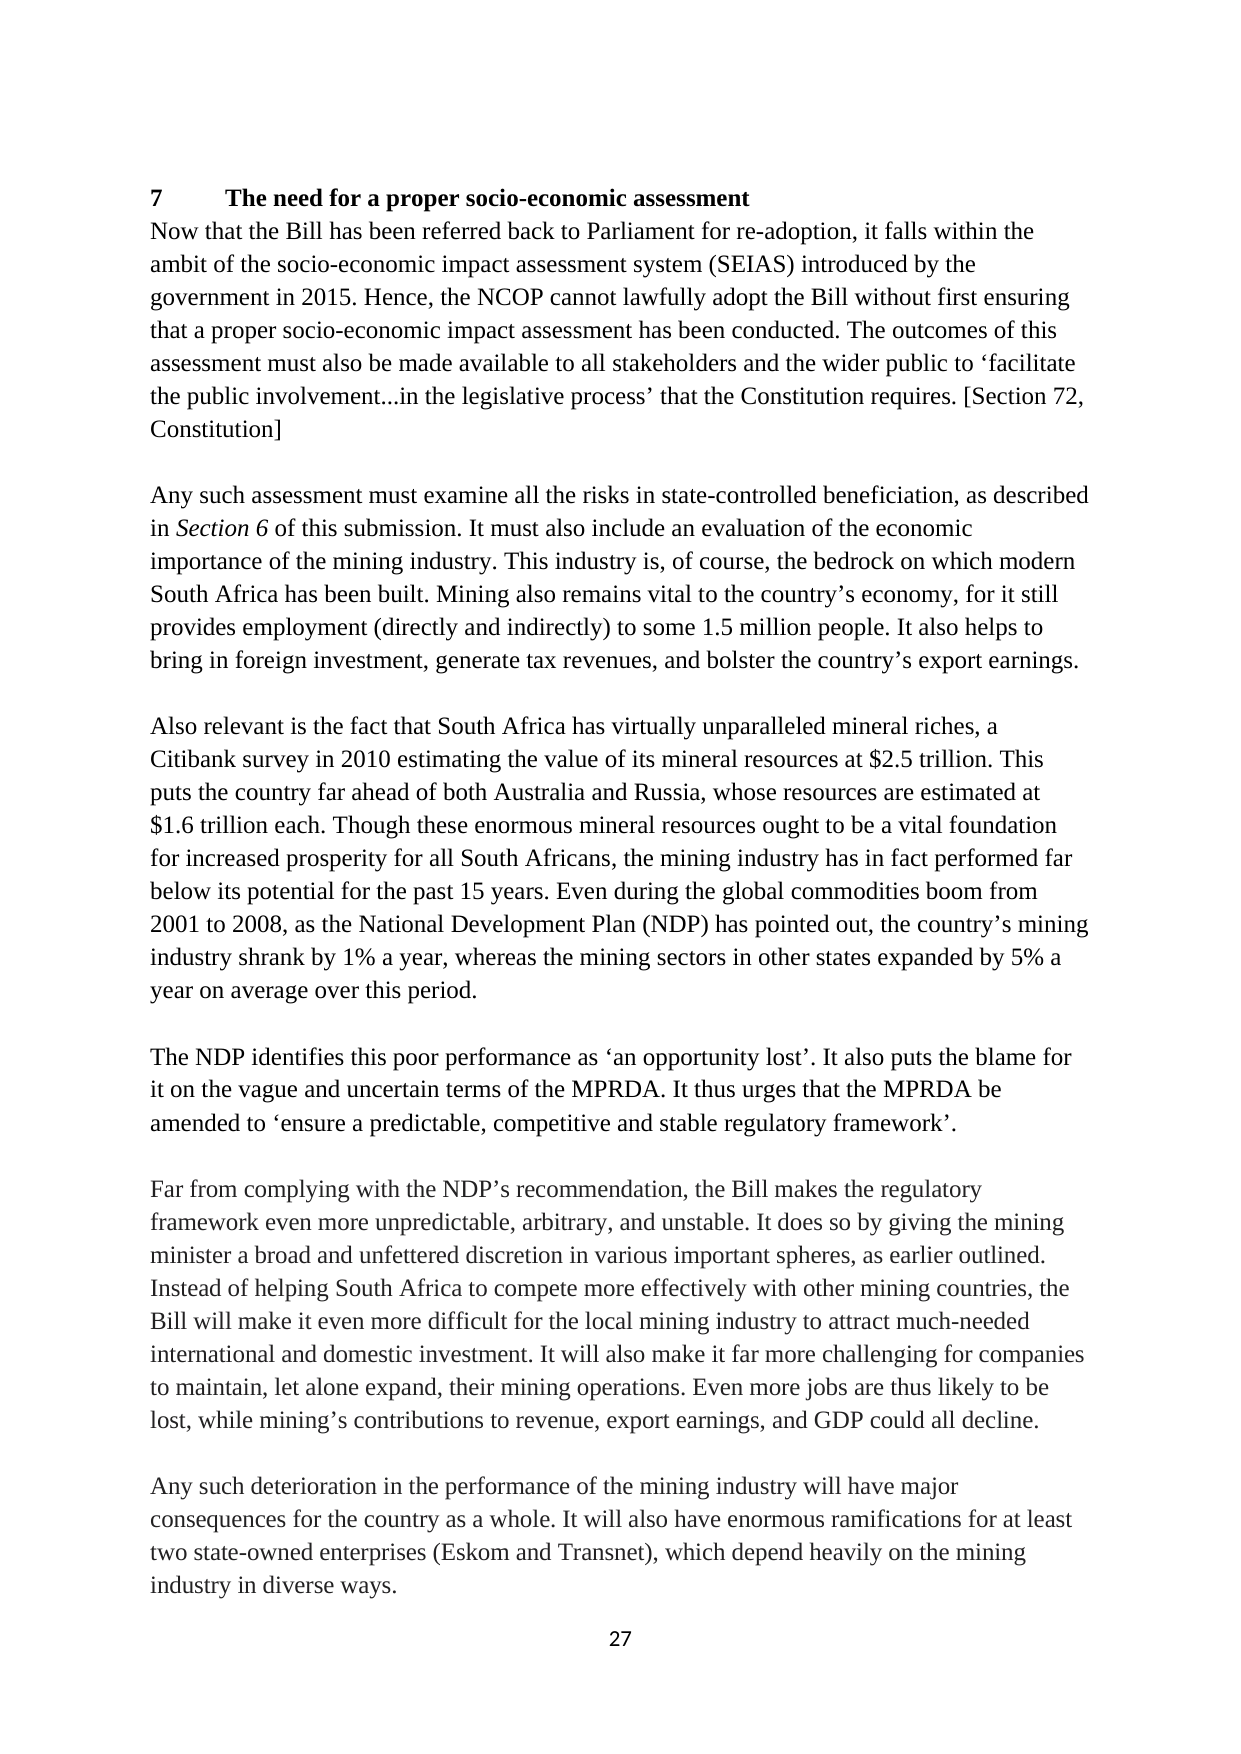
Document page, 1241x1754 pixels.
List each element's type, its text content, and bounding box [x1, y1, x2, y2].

text Any such deterioration in the performance of the mining industry will have major consequences for the country as a whole. It will also have enormous ramifications for at least two state-owned enterprises (Eskom and Transnet), which depend heavily on the mining industry in diverse ways. [150, 1471, 1090, 1599]
text 7 The need for a proper socio-economic assessment [150, 183, 1090, 212]
text Also relevant is the fact that South Africa has virtually unparalleled mineral riches, a Citibank survey in 2010 estimating the value of its mineral resources at $2.5 trillion. This puts the country far ahead of both Australia and Russia, whose resources are estimated at $1.6 trillion each. Though these enormous mineral resources ought to be a vital foundation for increased prosperity for all South Africans, the mining industry has in fact performed far below its potential for the past 15 years. Even during the global commodities boom from 2001 to 2008, as the National Development Plan (NDP) has pointed out, the country’s mining industry shrank by 1% a year, whereas the mining sectors in other states expanded by 5% a year on average over this period. [150, 711, 1090, 1004]
text Far from complying with the NDP’s recommendation, the Bill makes the regulatory framework even more unpredictable, arbitrary, and unstable. It does so by giving the mining minister a broad and unfettered discretion in various important spheres, as earlier outlined. Instead of helping South Africa to compete more effectively with other mining countries, the Bill will make it even more difficult for the local mining industry to attract much-needed international and domestic investment. It will also make it far more challenging for companies to maintain, let alone expand, their mining operations. Even more jobs are thus likely to be lost, while mining’s contributions to revenue, export earnings, and GDP could all decline. [150, 1174, 1090, 1433]
text Any such assessment must examine all the risks in state-controlled beneficiation, as described in Section 6 of this submission. It must also include an evaluation of the economic importance of the mining industry. This industry is, of course, the bedrock on which modern South Africa has been built. Mining also remains vital to the country’s economy, for it still provides employment (directly and indirectly) to some 1.5 million people. It also helps to bring in foreign investment, generate tax revenues, and bolster the country’s export earnings. [150, 480, 1090, 674]
text Now that the Bill has been referred back to Parliament for re-adoption, it falls within the ambit of the socio-economic impact assessment system (SEIAS) introduced by the government in 2015. Hence, the NCOP cannot lawfully adopt the Bill without first ensuring that a proper socio-economic impact assessment has been conducted. The outcomes of this assessment must also be made available to all stakeholders and the wider public to ‘facilitate the public involvement...in the legislative process’ that the Constitution requires. [Section 72, Constitution] [150, 216, 1090, 443]
text The NDP identifies this poor performance as ‘an opportunity lost’. It also puts the blame for it on the vague and uncertain terms of the MPRDA. It thus urges that the MPRDA be amended to ‘ensure a predictable, competitive and stable regulatory framework’. [150, 1042, 1090, 1136]
